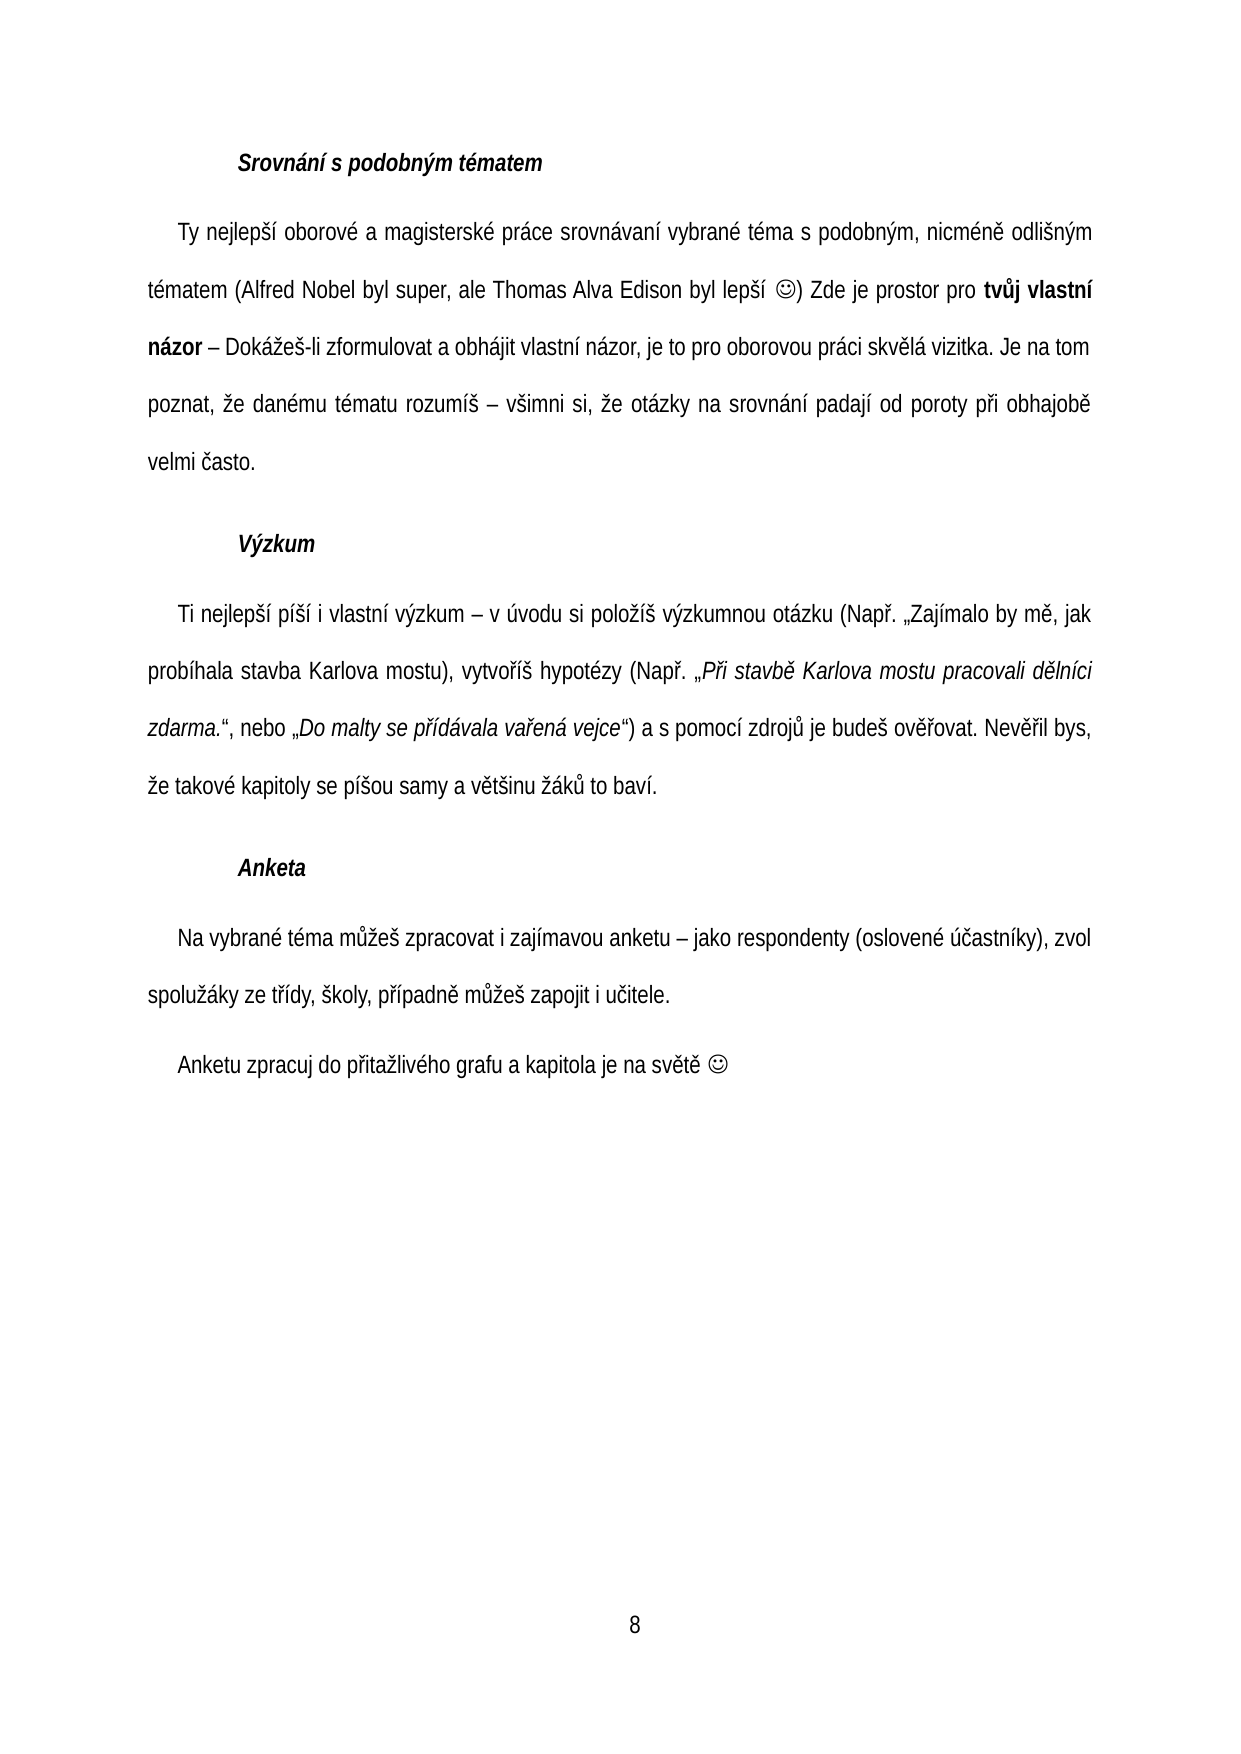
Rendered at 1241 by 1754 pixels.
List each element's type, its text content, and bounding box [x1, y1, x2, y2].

text Ti nejlepší píší i vlastní výzkum – v úvodu si položíš výzkumnou otázku (Např. „Zajímalo by mě, jak probíhala stavba Karlova mostu), vytvoříš hypotézy (Např. „Při stavbě Karlova mostu pracovali dělníci zdarma.“, nebo „Do malty se přídávala vařená vejce“) a s pomocí zdrojů je budeš ověřovat. Nevěřil bys, že takové kapitoly se píšou samy a většinu žáků to baví. [148, 599, 1093, 799]
text Ty nejlepší oborové a magisterské práce srovnávaní vybrané téma s podobným, nicméně odlišným tématem (Alfred Nobel byl super, ale Thomas Alva Edison byl lepší ) Zde je prostor pro tvůj vlastní názor – Dokážeš-li zformulovat a obhájit vlastní názor, je to pro oborovou práci skvělá vizitka. Je na tom poznat, že danému tématu rozumíš – všimni si, že otázky na srovnání padají od poroty při obhajobě velmi často. [148, 217, 1093, 475]
text Na vybrané téma můžeš zpracovat i zajímavou anketu – jako respondenty (oslovené účastníky), zvol spolužáky ze třídy, školy, případně můžeš zapojit i učitele. [148, 923, 1093, 1009]
subtitle Výzkum [148, 529, 1093, 558]
text Anketu zpracuj do přitažlivého grafu a kapitola je na světě [148, 1050, 1093, 1079]
subtitle Srovnání s podobným tématem [148, 148, 1093, 176]
subtitle Anketa [148, 853, 1093, 882]
